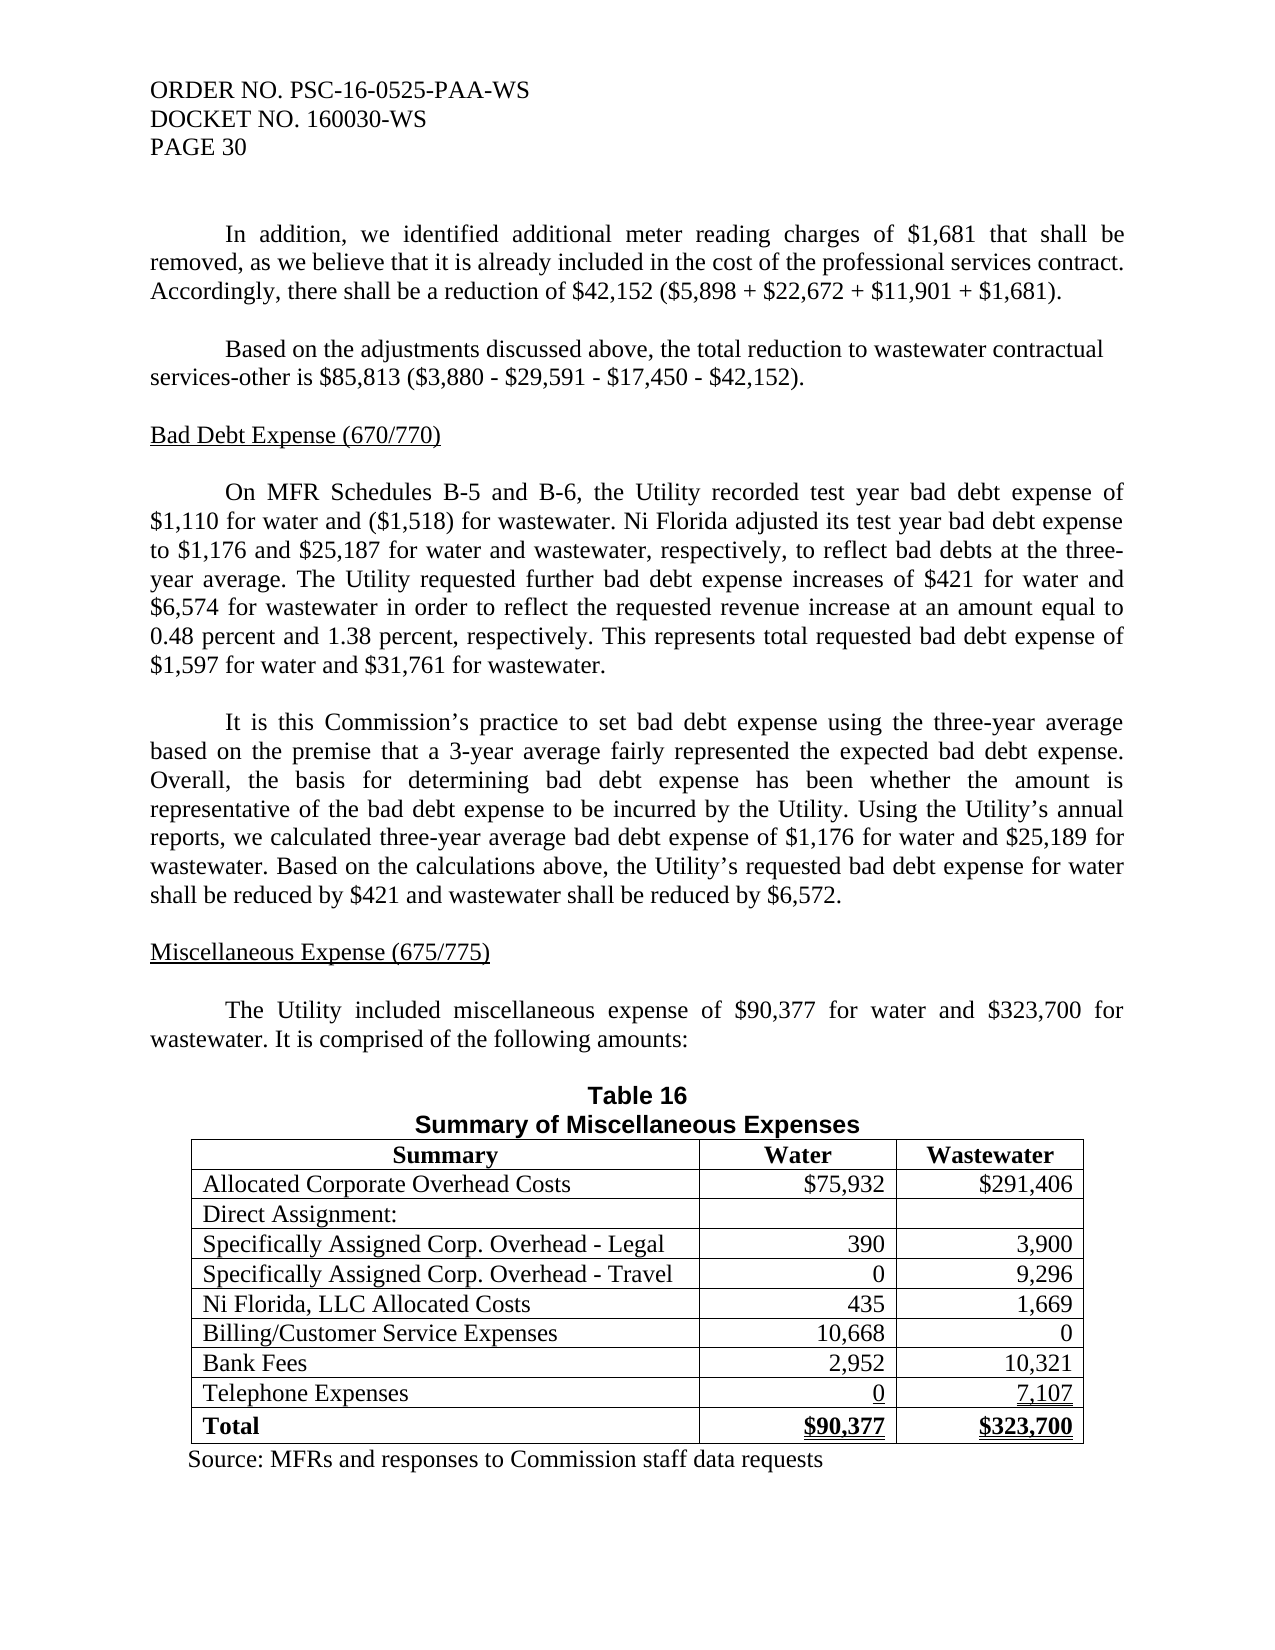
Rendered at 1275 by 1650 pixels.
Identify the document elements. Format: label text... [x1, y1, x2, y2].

text Source: MFRs and responses to Commission staff data requests [150, 1444, 1125, 1473]
table_cell 9,296 [897, 1259, 1083, 1288]
table_cell Specifically Assigned Corp. Overhead - Legal [192, 1229, 699, 1258]
table_cell 0 [700, 1259, 896, 1288]
table_cell Allocated Corporate Overhead Costs [192, 1170, 699, 1198]
table_cell 0 [897, 1319, 1083, 1347]
table_cell $291,406 [897, 1170, 1083, 1198]
table_cell [700, 1199, 896, 1228]
text Table 16 [150, 1081, 1125, 1110]
table_header Wastewater [897, 1140, 1083, 1168]
table_cell Telephone Expenses [192, 1378, 699, 1407]
table_header Water [700, 1140, 896, 1168]
table_cell 7,107 [897, 1378, 1083, 1407]
table_cell $323,700 [897, 1408, 1083, 1443]
table_cell Direct Assignment: [192, 1199, 699, 1228]
table_cell $75,932 [700, 1170, 896, 1198]
text On MFR Schedules B-5 and B-6, the Utility recorded test year bad debt expense of $1,110 for water and ($1,518) for wastewater. Ni Florida adjusted its test year bad debt expense to $1,176 and $25,187 for water and wastewater, respectively, to reflect bad debts at the three-year average. The Utility requested further bad debt expense increases of $421 for water and $6,574 for wastewater in order to reflect the requested revenue increase at an amount equal to 0.48 percent and 1.38 percent, respectively. This represents total requested bad debt expense of $1,597 for water and $31,761 for wastewater. [150, 477, 1125, 679]
table_cell 10,668 [700, 1319, 896, 1347]
table_cell 435 [700, 1289, 896, 1317]
table_cell [897, 1199, 1083, 1228]
text It is this Commission’s practice to set bad debt expense using the three-year average based on the premise that a 3-year average fairly represented the expected bad debt expense. Overall, the basis for determining bad debt expense has been whether the amount is representative of the bad debt expense to be incurred by the Utility. Using the Utility’s annual reports, we calculated three-year average bad debt expense of $1,176 for water and $25,189 for wastewater. Based on the calculations above, the Utility’s requested bad debt expense for water shall be reduced by $421 and wastewater shall be reduced by $6,572. [150, 707, 1125, 909]
text Based on the adjustments discussed above, the total reduction to wastewater contractual services-other is $85,813 ($3,880 - $29,591 - $17,450 - $42,152). [150, 334, 1125, 391]
table_cell Bank Fees [192, 1348, 699, 1377]
text Bad Debt Expense (670/770) [150, 420, 1125, 449]
table_cell Ni Florida, LLC Allocated Costs [192, 1289, 699, 1317]
table_cell 2,952 [700, 1348, 896, 1377]
table_cell 390 [700, 1229, 896, 1258]
table_cell 10,321 [897, 1348, 1083, 1377]
table_cell Total [192, 1408, 699, 1443]
table_header Summary [192, 1140, 699, 1168]
table_cell $90,377 [700, 1408, 896, 1443]
table_cell Billing/Customer Service Expenses [192, 1319, 699, 1347]
table_cell 1,669 [897, 1289, 1083, 1317]
text The Utility included miscellaneous expense of $90,377 for water and $323,700 for wastewater. It is comprised of the following amounts: [150, 995, 1125, 1052]
table_cell Specifically Assigned Corp. Overhead - Travel [192, 1259, 699, 1288]
text Summary of Miscellaneous Expenses [150, 1110, 1125, 1139]
table_cell 3,900 [897, 1229, 1083, 1258]
text In addition, we identified additional meter reading charges of $1,681 that shall be removed, as we believe that it is already included in the cost of the professional services contract. Accordingly, there shall be a reduction of $42,152 ($5,898 + $22,672 + $11,901 + $1,681). [150, 219, 1125, 305]
text Miscellaneous Expense (675/775) [150, 937, 1125, 966]
table_cell 0 [700, 1378, 896, 1407]
